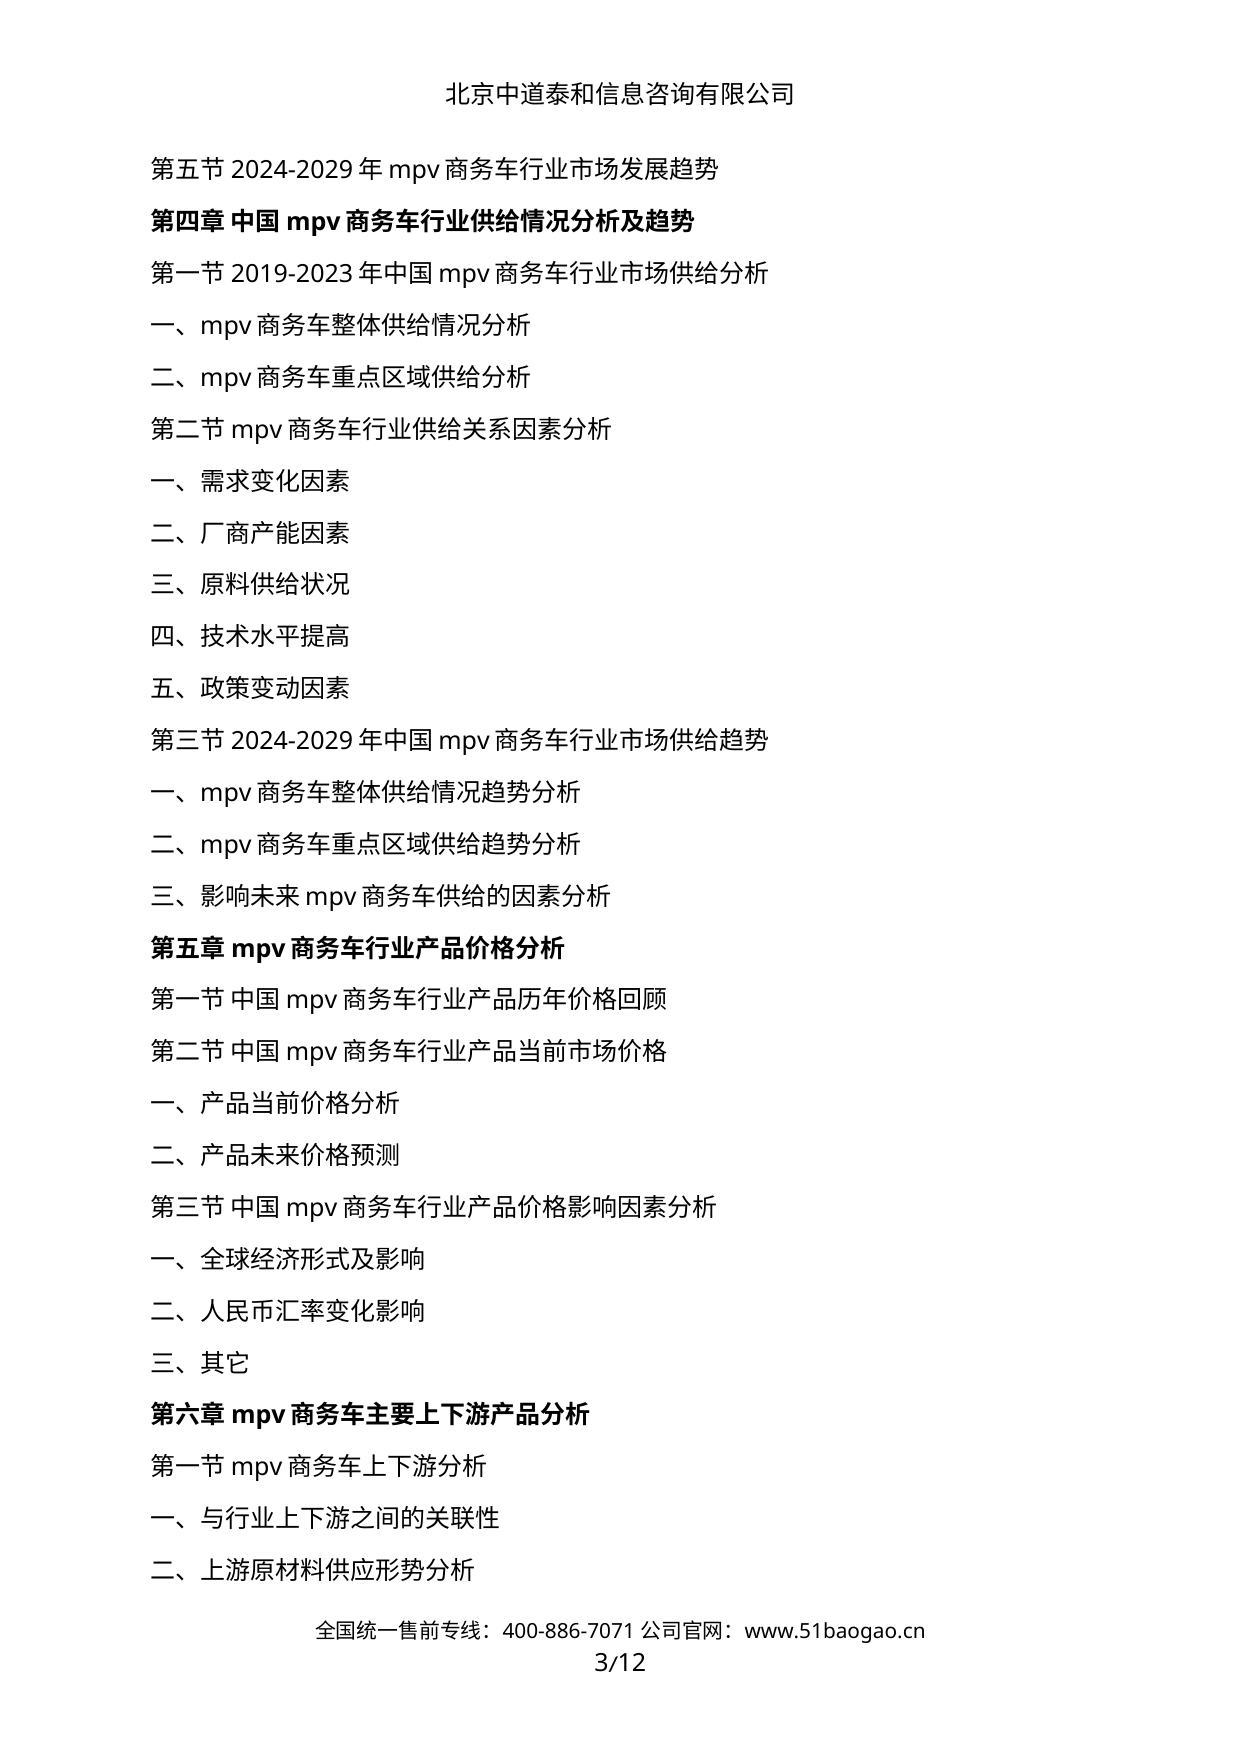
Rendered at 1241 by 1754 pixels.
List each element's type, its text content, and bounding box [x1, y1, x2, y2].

text 二、上游原材料供应形势分析 [150, 1551, 1090, 1587]
text 第四章 中国mpv商务车行业供给情况分析及趋势 [150, 202, 1090, 238]
text 第五章 mpv商务车行业产品价格分析 [150, 928, 1090, 964]
text 四、技术水平提高 [150, 617, 1090, 653]
text 第六章 mpv商务车主要上下游产品分析 [150, 1395, 1090, 1431]
text 二、厂商产能因素 [150, 513, 1090, 549]
text 二、人民币汇率变化影响 [150, 1291, 1090, 1327]
text 第一节 2019-2023年中国mpv商务车行业市场供给分析 [150, 254, 1090, 290]
text 第一节 中国mpv商务车行业产品历年价格回顾 [150, 980, 1090, 1016]
text 一、全球经济形式及影响 [150, 1239, 1090, 1276]
text 一、产品当前价格分析 [150, 1084, 1090, 1120]
text 五、政策变动因素 [150, 669, 1090, 705]
text 第五节 2024-2029年mpv商务车行业市场发展趋势 [150, 150, 1090, 186]
text 第三节 中国mpv商务车行业产品价格影响因素分析 [150, 1187, 1090, 1224]
text 二、mpv商务车重点区域供给分析 [150, 357, 1090, 394]
text 一、与行业上下游之间的关联性 [150, 1499, 1090, 1535]
text 第一节 mpv商务车上下游分析 [150, 1447, 1090, 1483]
text 一、mpv商务车整体供给情况分析 [150, 306, 1090, 342]
text 三、其它 [150, 1343, 1090, 1379]
text 第二节 中国mpv商务车行业产品当前市场价格 [150, 1032, 1090, 1068]
text 第三节 2024-2029年中国mpv商务车行业市场供给趋势 [150, 721, 1090, 757]
text 一、需求变化因素 [150, 461, 1090, 497]
text 二、mpv商务车重点区域供给趋势分析 [150, 824, 1090, 861]
text 三、原料供给状况 [150, 565, 1090, 601]
text 二、产品未来价格预测 [150, 1136, 1090, 1172]
text 一、mpv商务车整体供给情况趋势分析 [150, 772, 1090, 809]
text 三、影响未来mpv商务车供给的因素分析 [150, 876, 1090, 912]
text 第二节 mpv商务车行业供给关系因素分析 [150, 409, 1090, 446]
